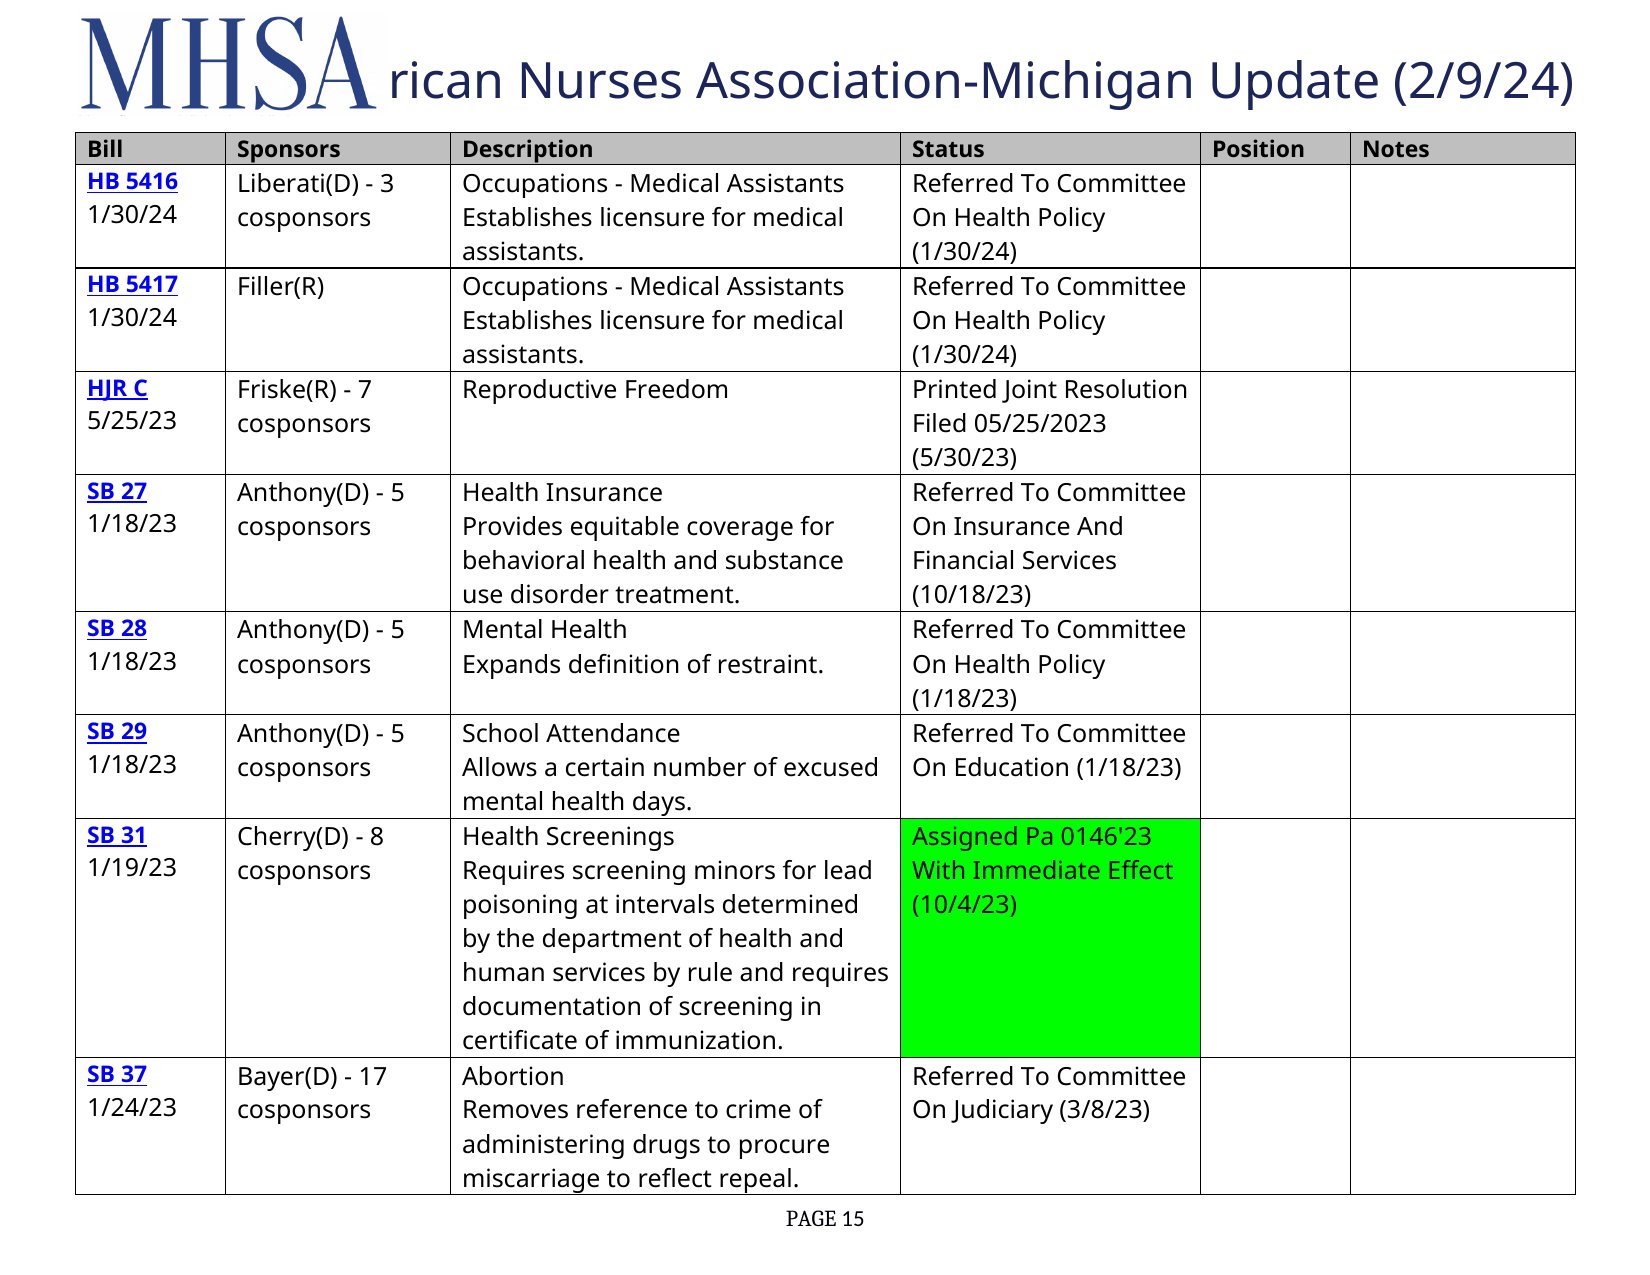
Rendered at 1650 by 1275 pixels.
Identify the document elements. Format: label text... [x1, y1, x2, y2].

table_cell [1351, 475, 1575, 611]
table_cell Occupations - Medical Assistants Establishes licensure for medical assistants. [451, 269, 900, 371]
table_cell SB 29 1/18/23 [76, 715, 225, 818]
table_cell [1201, 165, 1350, 267]
table_cell [1351, 165, 1575, 267]
table_cell Cherry(D) - 8 cosponsors [226, 819, 450, 1057]
table_cell Mental Health Expands definition of restraint. [451, 612, 900, 714]
table_cell Health Screenings Requires screening minors for lead poisoning at intervals determined by the department of health and human services by rule and requires documentation of screening in certificate of immunization. [451, 819, 900, 1057]
picture [75, 12, 390, 116]
table_cell Filler(R) [226, 269, 450, 371]
table_cell SB 37 1/24/23 [76, 1058, 225, 1194]
table_cell Referred To Committee On Health Policy (1/18/23) [901, 612, 1200, 714]
table_header Position [1201, 133, 1350, 164]
table_cell Anthony(D) - 5 cosponsors [226, 612, 450, 714]
table_cell [1201, 372, 1350, 474]
table_cell Abortion Removes reference to crime of administering drugs to procure miscarriage to reflect repeal. [451, 1058, 900, 1194]
table_cell [1201, 1058, 1350, 1194]
table_cell School Attendance Allows a certain number of excused mental health days. [451, 715, 900, 818]
table_cell Referred To Committee On Health Policy (1/30/24) [901, 269, 1200, 371]
table_cell SB 27 1/18/23 [76, 475, 225, 611]
table_cell [1201, 715, 1350, 818]
table_header Status [901, 133, 1200, 164]
table_header Sponsors [226, 133, 450, 164]
table_header Bill [76, 133, 225, 164]
table_header Notes [1351, 133, 1575, 164]
table_cell HJR C 5/25/23 [76, 372, 225, 474]
table_cell SB 31 1/19/23 [76, 819, 225, 1057]
table_cell Anthony(D) - 5 cosponsors [226, 475, 450, 611]
table_cell HB 5417 1/30/24 [76, 269, 225, 371]
table_cell Referred To Committee On Insurance And Financial Services (10/18/23) [901, 475, 1200, 611]
table_cell [1351, 372, 1575, 474]
table_cell [1351, 612, 1575, 714]
table_cell [1351, 269, 1575, 371]
table_cell Bayer(D) - 17 cosponsors [226, 1058, 450, 1194]
table_cell [1201, 269, 1350, 371]
table_cell [1351, 819, 1575, 1057]
table_cell HB 5416 1/30/24 [76, 165, 225, 267]
table_cell Assigned Pa 0146'23 With Immediate Effect (10/4/23) [901, 819, 1200, 1057]
table_cell Health Insurance Provides equitable coverage for behavioral health and substance use disorder treatment. [451, 475, 900, 611]
table_cell Anthony(D) - 5 cosponsors [226, 715, 450, 818]
table_cell [1201, 819, 1350, 1057]
table_header Description [451, 133, 900, 164]
table_cell Reproductive Freedom [451, 372, 900, 474]
table_cell Occupations - Medical Assistants Establishes licensure for medical assistants. [451, 165, 900, 267]
table_cell [1201, 475, 1350, 611]
table_cell Liberati(D) - 3 cosponsors [226, 165, 450, 267]
table_cell Referred To Committee On Education (1/18/23) [901, 715, 1200, 818]
table_cell Friske(R) - 7 cosponsors [226, 372, 450, 474]
table_cell [1201, 612, 1350, 714]
table_cell SB 28 1/18/23 [76, 612, 225, 714]
table_cell [1351, 1058, 1575, 1194]
table_cell [1351, 715, 1575, 818]
table_cell Referred To Committee On Judiciary (3/8/23) [901, 1058, 1200, 1194]
table_cell Printed Joint Resolution Filed 05/25/2023 (5/30/23) [901, 372, 1200, 474]
table_cell Referred To Committee On Health Policy (1/30/24) [901, 165, 1200, 267]
